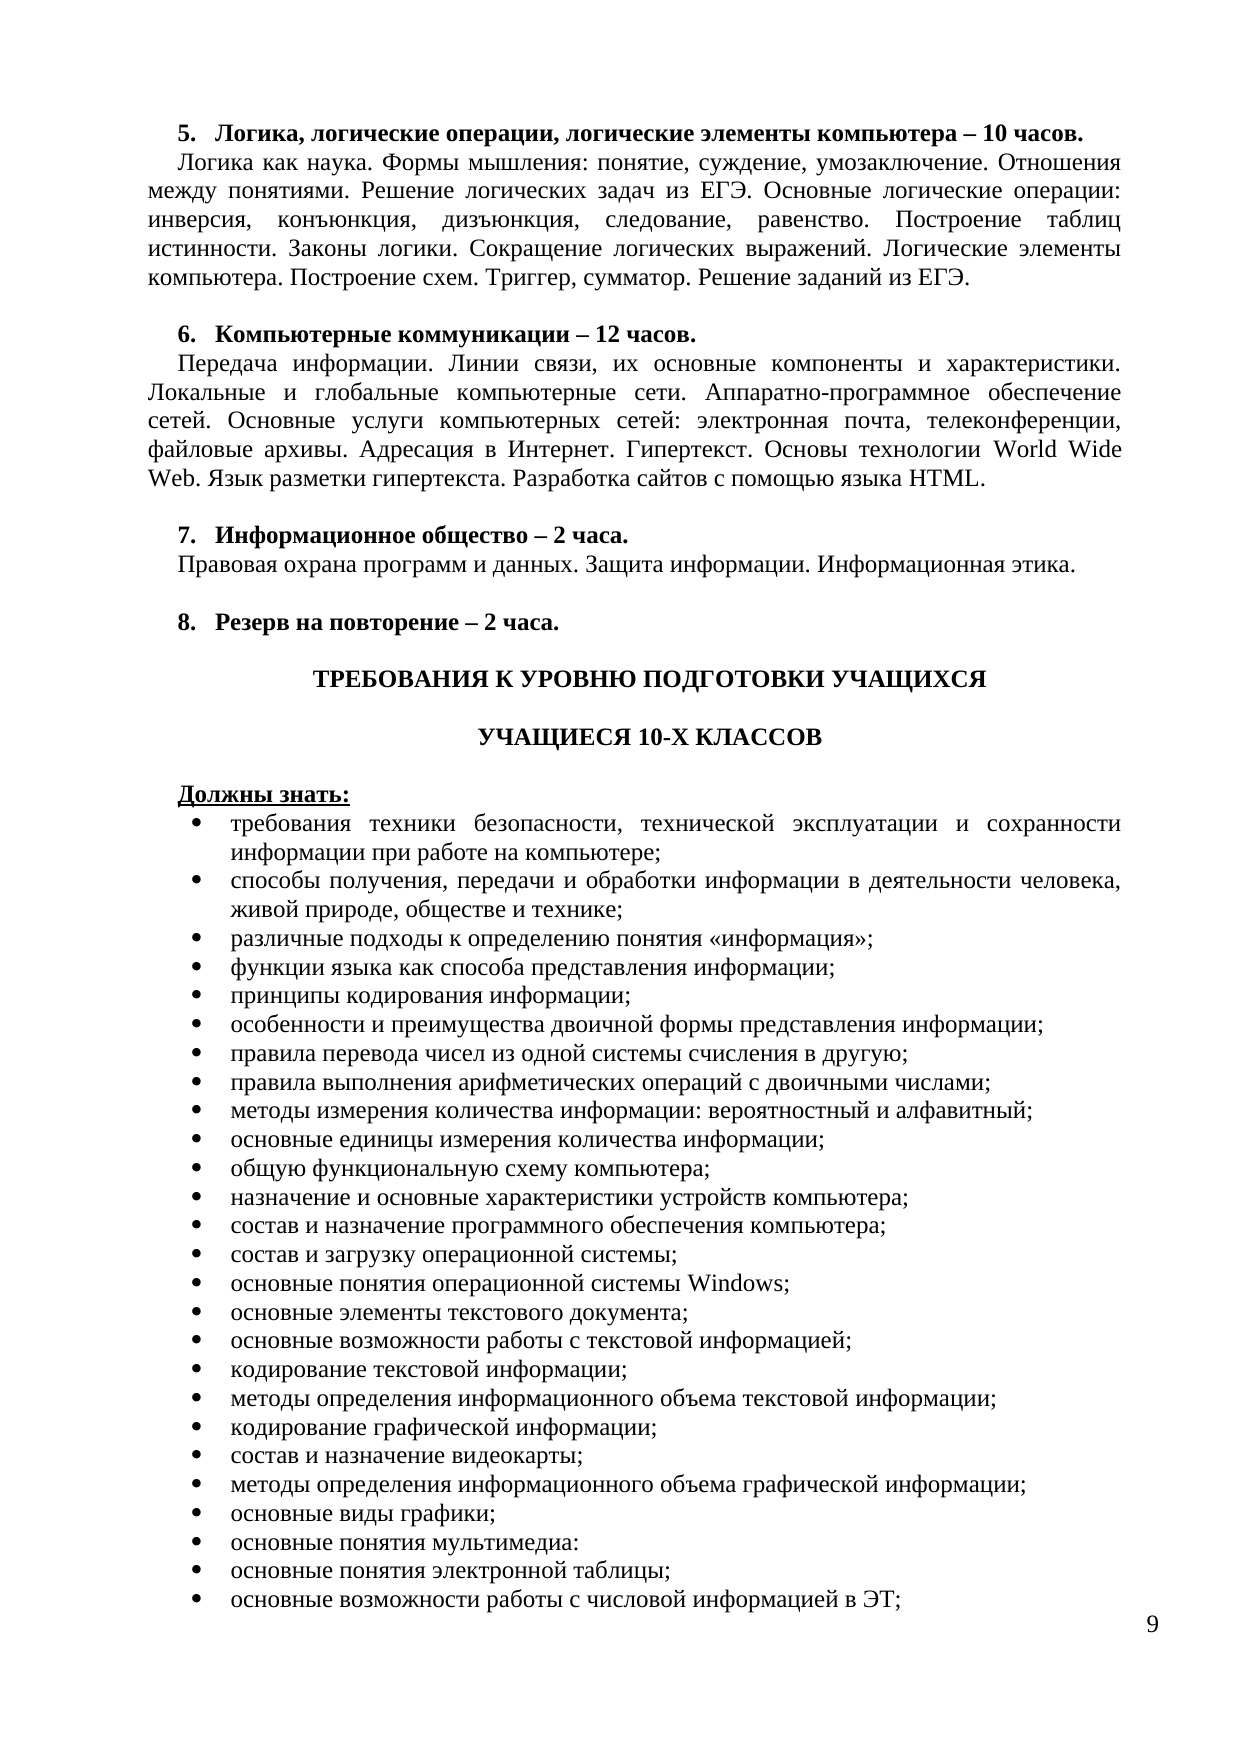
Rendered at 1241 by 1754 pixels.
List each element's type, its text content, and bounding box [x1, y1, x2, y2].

text Передача информации. Линии связи, их основные компоненты и характеристики. Локальные и глобальные компьютерные сети. Аппаратно-программное обеспечение сетей. Основные услуги компьютерных сетей: электронная почта, телеконференции, файловые архивы. Адресация в Интернет. Гипертекст. Основы технологии World Wide Web. Язык разметки гипертекста. Разработка сайтов с помощью языка HTML. [148, 348, 1122, 492]
list общую функциональную схему компьютера; [192, 1153, 1122, 1182]
list правила выполнения арифметических операций с двоичными числами; [192, 1067, 1122, 1096]
list основные возможности работы с числовой информацией в ЭТ; [192, 1584, 1122, 1613]
list методы определения информационного объема графической информации; [192, 1469, 1122, 1498]
text ТРЕБОВАНИЯ К УРОВНЮ ПОДГОТОВКИ УЧАЩИХСЯ [148, 664, 1122, 693]
list методы определения информационного объема текстовой информации; [192, 1383, 1122, 1412]
list кодирование текстовой информации; [192, 1354, 1122, 1383]
list требования техники безопасности, технической эксплуатации и сохранности информации при работе на компьютере; [192, 808, 1122, 866]
list принципы кодирования информации; [192, 981, 1122, 1009]
list Резерв на повторение – 2 часа. [177, 607, 1122, 636]
list Компьютерные коммуникации – 12 часов. [177, 319, 1122, 348]
list основные возможности работы с текстовой информацией; [192, 1326, 1122, 1354]
list основные элементы текстового документа; [192, 1297, 1122, 1326]
list основные единицы измерения количества информации; [192, 1124, 1122, 1153]
list кодирование графической информации; [192, 1412, 1122, 1441]
list способы получения, передачи и обработки информации в деятельности человека, живой природе, обществе и технике; [192, 866, 1122, 923]
list особенности и преимущества двоичной формы представления информации; [192, 1009, 1122, 1038]
list состав и назначение видеокарты; [192, 1441, 1122, 1469]
list функции языка как способа представления информации; [192, 952, 1122, 981]
subtitle УЧАЩИЕСЯ 10-Х КЛАССОВ [148, 722, 1122, 751]
list различные подходы к определению понятия «информация»; [192, 923, 1122, 952]
list основные понятия электронной таблицы; [192, 1556, 1122, 1584]
list методы измерения количества информации: вероятностный и алфавитный; [192, 1096, 1122, 1124]
list состав и загрузку операционной системы; [192, 1239, 1122, 1268]
text Правовая охрана программ и данных. Защита информации. Информационная этика. [177, 549, 1122, 578]
text Логика как наука. Формы мышления: понятие, суждение, умозаключение. Отношения между понятиями. Решение логических задач из ЕГЭ. Основные логические операции: инверсия, конъюнкция, дизъюнкция, следование, равенство. Построение таблиц истинности. Законы логики. Сокращение логических выражений. Логические элементы компьютера. Построение схем. Триггер, сумматор. Решение заданий из ЕГЭ. [148, 147, 1122, 291]
list основные понятия мультимедиа: [192, 1527, 1122, 1556]
list основные виды графики; [192, 1498, 1122, 1527]
list правила перевода чисел из одной системы счисления в другую; [192, 1038, 1122, 1067]
list Логика, логические операции, логические элементы компьютера – 10 часов. [177, 118, 1122, 147]
list Информационное общество – 2 часа. [177, 521, 1122, 549]
text Должны знать: [148, 779, 1122, 808]
list назначение и основные характеристики устройств компьютера; [192, 1182, 1122, 1211]
list состав и назначение программного обеспечения компьютера; [192, 1211, 1122, 1239]
list основные понятия операционной системы Windows; [192, 1268, 1122, 1297]
